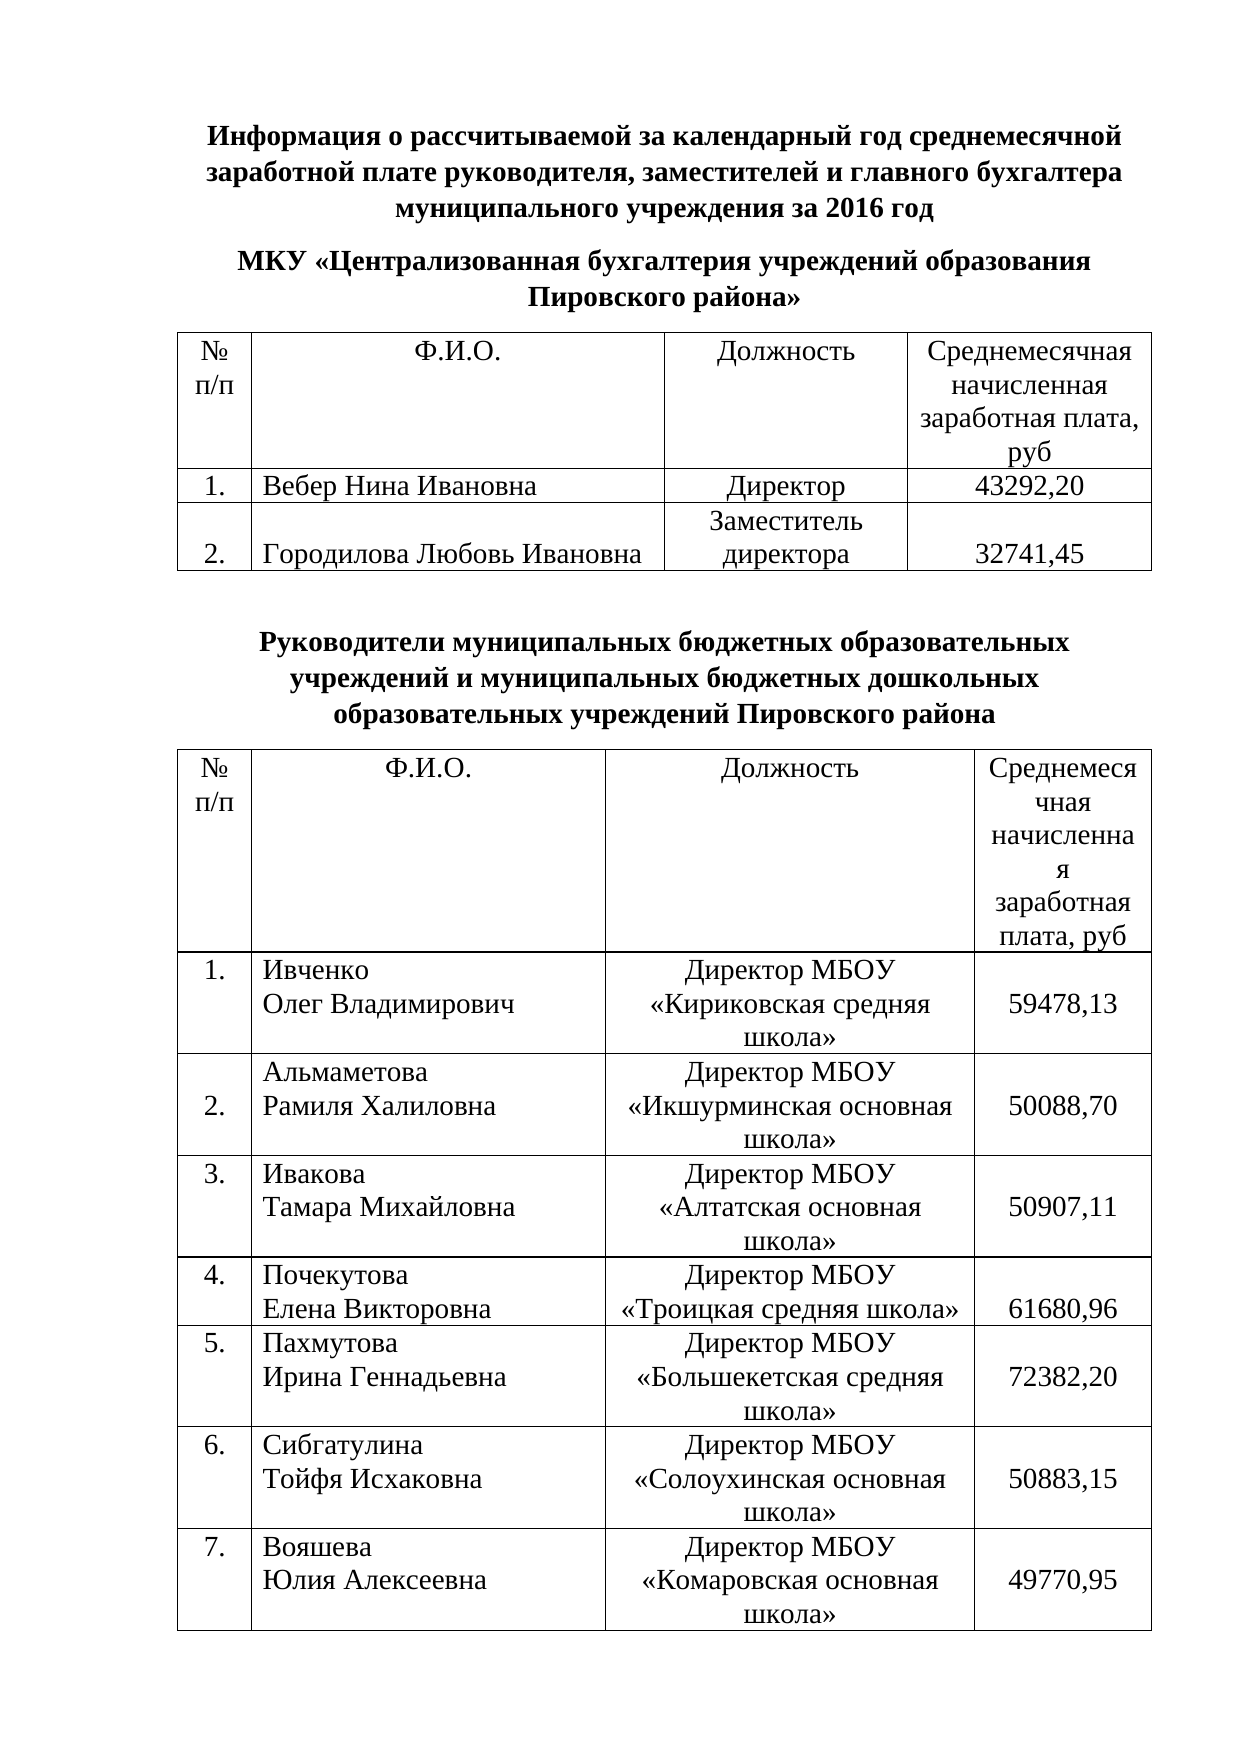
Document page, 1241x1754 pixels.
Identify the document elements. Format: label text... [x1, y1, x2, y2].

table_header Должность [665, 333, 907, 467]
table_cell 61680,96 [975, 1258, 1151, 1324]
table_cell Вебер Нина Ивановна [252, 469, 664, 502]
table_cell 1. [178, 953, 251, 1053]
table_cell 2. [178, 1054, 251, 1155]
table_cell 59478,13 [975, 953, 1151, 1053]
text МКУ «Централизованная бухгалтерия учреждений образования Пировского района» [177, 243, 1152, 313]
table_cell Вояшева Юлия Алексеевна [252, 1529, 605, 1629]
table_cell Ивакова Тамара Михайловна [252, 1156, 605, 1256]
table_cell 72382,20 [975, 1326, 1151, 1426]
table_header № п/п [178, 333, 251, 467]
table_header Должность [606, 750, 974, 951]
table_cell Директор МБОУ «Большекетская средняя школа» [606, 1326, 974, 1426]
table_cell 5. [178, 1326, 251, 1426]
table_cell Заместитель директора [665, 503, 907, 570]
table_cell Директор МБОУ «Алтатская основная школа» [606, 1156, 974, 1256]
text Информация о рассчитываемой за календарный год среднемесячной заработной плате руководителя, заместителей и главного бухгалтера муниципального учреждения за 2016 год [177, 118, 1152, 224]
table_cell Директор МБОУ «Икшурминская основная школа» [606, 1054, 974, 1155]
table_cell Директор МБОУ «Троицкая средняя школа» [606, 1258, 974, 1324]
table_header № п/п [178, 750, 251, 951]
table_cell 43292,20 [908, 469, 1151, 502]
table_cell Пахмутова Ирина Геннадьевна [252, 1326, 605, 1426]
table_cell Ивченко Олег Владимирович [252, 953, 605, 1053]
table_cell 6. [178, 1427, 251, 1528]
table_cell Директор МБОУ «Кириковская средняя школа» [606, 953, 974, 1053]
table_cell 50907,11 [975, 1156, 1151, 1256]
table_cell Сибгатулина Тойфя Исхаковна [252, 1427, 605, 1528]
table_cell Директор [665, 469, 907, 502]
text Руководители муниципальных бюджетных образовательных учреждений и муниципальных бюджетных дошкольных образовательных учреждений Пировского района [177, 624, 1152, 730]
table_cell 4. [178, 1258, 251, 1324]
table_cell 32741,45 [908, 503, 1151, 570]
table_cell 49770,95 [975, 1529, 1151, 1629]
table_cell 50088,70 [975, 1054, 1151, 1155]
table_cell 2. [178, 503, 251, 570]
table_cell 50883,15 [975, 1427, 1151, 1528]
table_header Среднемесячная начисленная заработная плата, руб [908, 333, 1151, 467]
table_cell Почекутова Елена Викторовна [252, 1258, 605, 1324]
table_header Ф.И.О. [252, 333, 664, 467]
table_header Среднемесячная начисленная заработная плата, руб [975, 750, 1151, 951]
table_cell Городилова Любовь Ивановна [252, 503, 664, 570]
table_cell Альмаметова Рамиля Халиловна [252, 1054, 605, 1155]
table_header Ф.И.О. [252, 750, 605, 951]
table_cell Директор МБОУ «Солоухинская основная школа» [606, 1427, 974, 1528]
table_cell 3. [178, 1156, 251, 1256]
table_cell 7. [178, 1529, 251, 1629]
table_cell 1. [178, 469, 251, 502]
table_cell Директор МБОУ «Комаровская основная школа» [606, 1529, 974, 1629]
